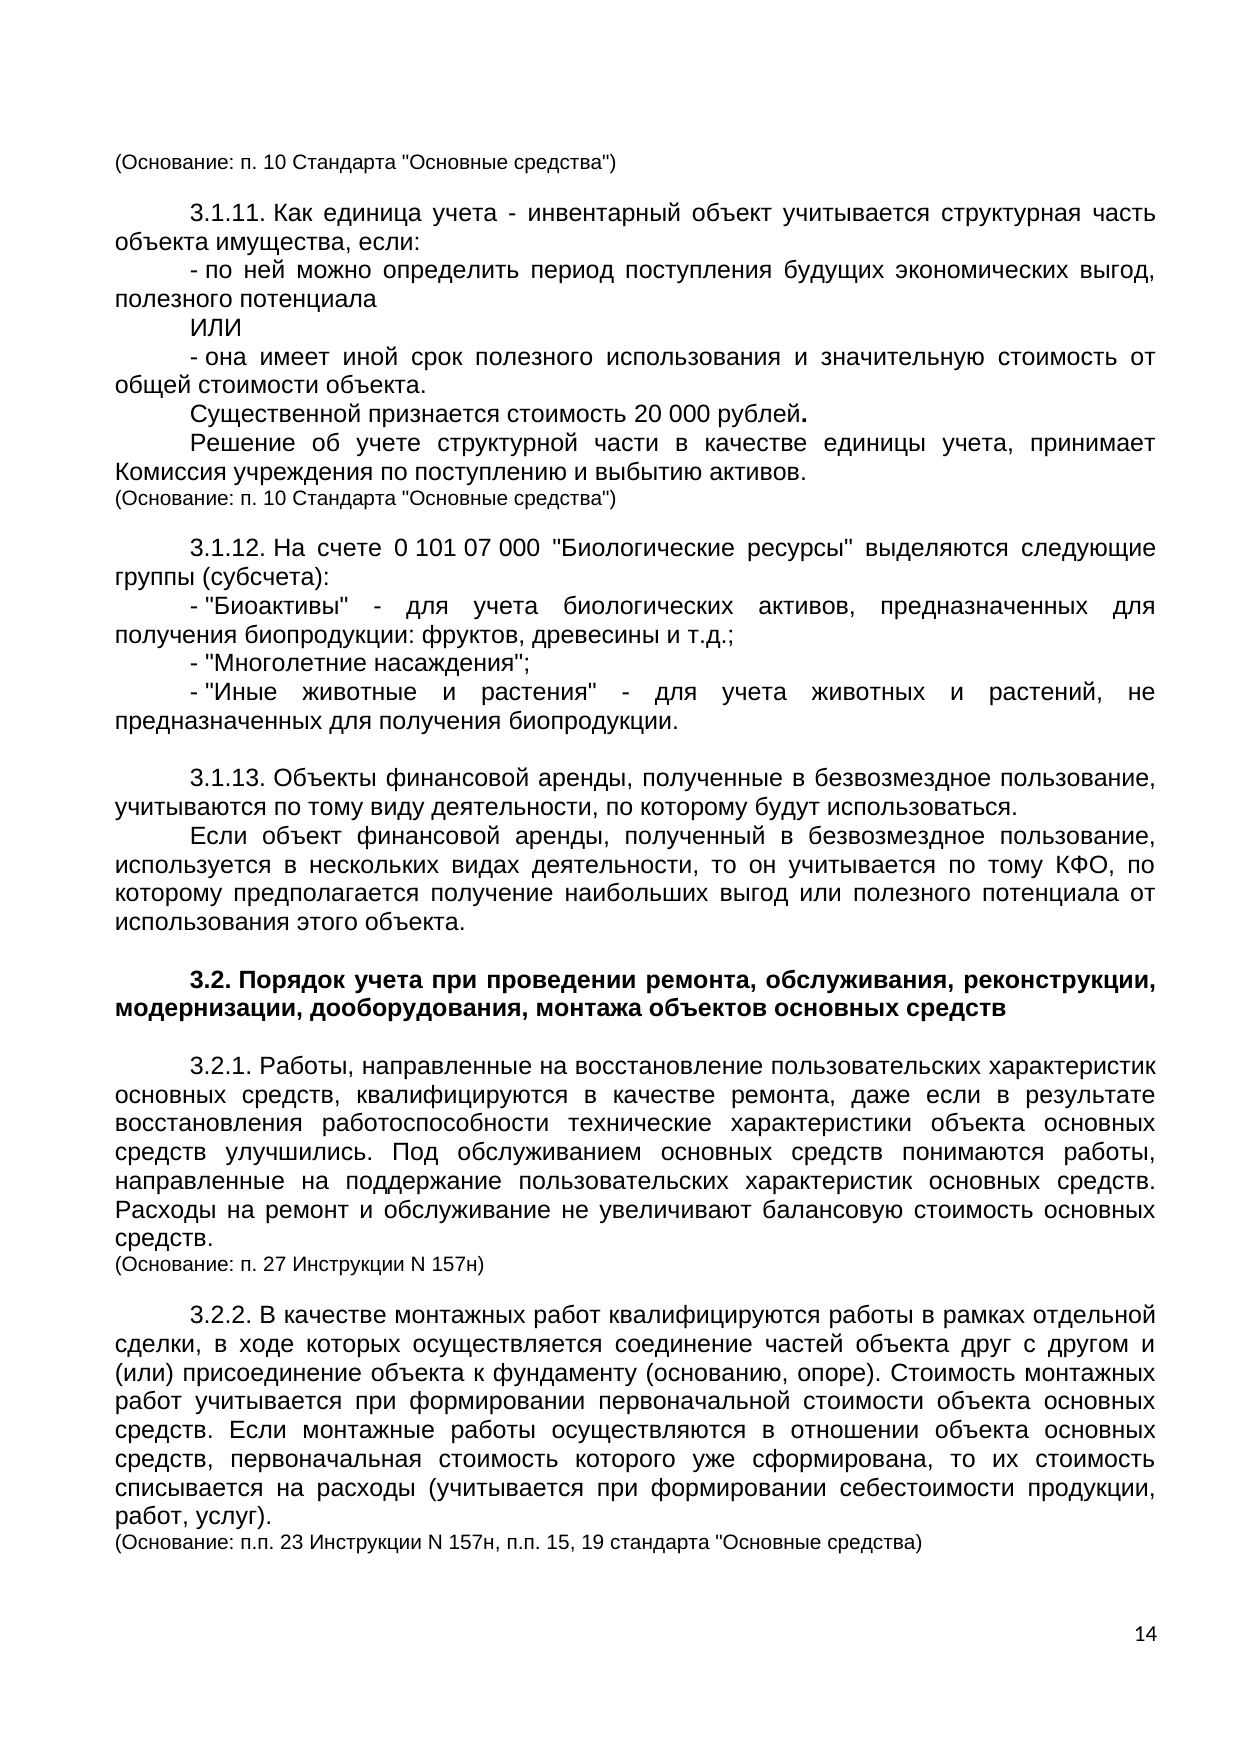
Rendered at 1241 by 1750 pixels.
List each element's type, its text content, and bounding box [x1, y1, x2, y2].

text Если объект финансовой аренды, полученный в безвозмездное пользование, используется в нескольких видах деятельности, то он учитывается по тому КФО, по которому предполагается получение наибольших выгод или полезного потенциала от использования этого объекта. [114, 821, 1157, 936]
text (Основание: п. 27 Инструкции N 157н) [114, 1252, 1157, 1276]
text 3.1.12. На счете 0 101 07 000 "Биологические ресурсы" выделяются следующие группы (субсчета): [114, 533, 1157, 591]
text 3.2.2. В качестве монтажных работ квалифицируются работы в рамках отдельной сделки, в ходе которых осуществляется соединение частей объекта друг с другом и (или) присоединение объекта к фундаменту (основанию, опоре). Стоимость монтажных работ учитывается при формировании первоначальной стоимости объекта основных средств. Если монтажные работы осуществляются в отношении объекта основных средств, первоначальная стоимость которого уже сформирована, то их стоимость списывается на расходы (учитывается при формировании себестоимости продукции, работ, услуг). [114, 1300, 1157, 1530]
text Существенной признается стоимость 20 000 рублей. [114, 399, 1157, 428]
text - "Иные животные и растения" - для учета животных и растений, не предназначенных для получения биопродукции. [114, 677, 1157, 734]
text - "Биоактивы" - для учета биологических активов, предназначенных для получения биопродукции: фруктов, древесины и т.д.; [114, 591, 1157, 648]
text (Основание: п. 10 Стандарта "Основные средства") [114, 150, 1157, 174]
text 3.2.1. Работы, направленные на восстановление пользовательских характеристик основных средств, квалифицируются в качестве ремонта, даже если в результате восстановления работоспособности технические характеристики объекта основных средств улучшились. Под обслуживанием основных средств понимаются работы, направленные на поддержание пользовательских характеристик основных средств. Расходы на ремонт и обслуживание не увеличивают балансовую стоимость основных средств. [114, 1051, 1157, 1252]
text - по ней можно определить период поступления будущих экономических выгод, полезного потенциала [114, 255, 1157, 313]
text 3.1.13. Объекты финансовой аренды, полученные в безвозмездное пользование, учитываются по тому виду деятельности, по которому будут использоваться. [114, 763, 1157, 821]
text - "Многолетние насаждения"; [114, 648, 1157, 677]
text (Основание: п.п. 23 Инструкции N 157н, п.п. 15, 19 стандарта "Основные средства) [114, 1530, 1157, 1554]
text (Основание: п. 10 Стандарта "Основные средства") [114, 485, 1157, 509]
text 3.1.11. Как единица учета - инвентарный объект учитывается структурная часть объекта имущества, если: [114, 198, 1157, 255]
text - она имеет иной срок полезного использования и значительную стоимость от общей стоимости объекта. [114, 342, 1157, 399]
text Решение об учете структурной части в качестве единицы учета, принимает Комиссия учреждения по поступлению и выбытию активов. [114, 428, 1157, 485]
text ИЛИ [114, 313, 1157, 342]
text 3.2. Порядок учета при проведении ремонта, обслуживания, реконструкции, модернизации, дооборудования, монтажа объектов основных средств [114, 964, 1157, 1022]
